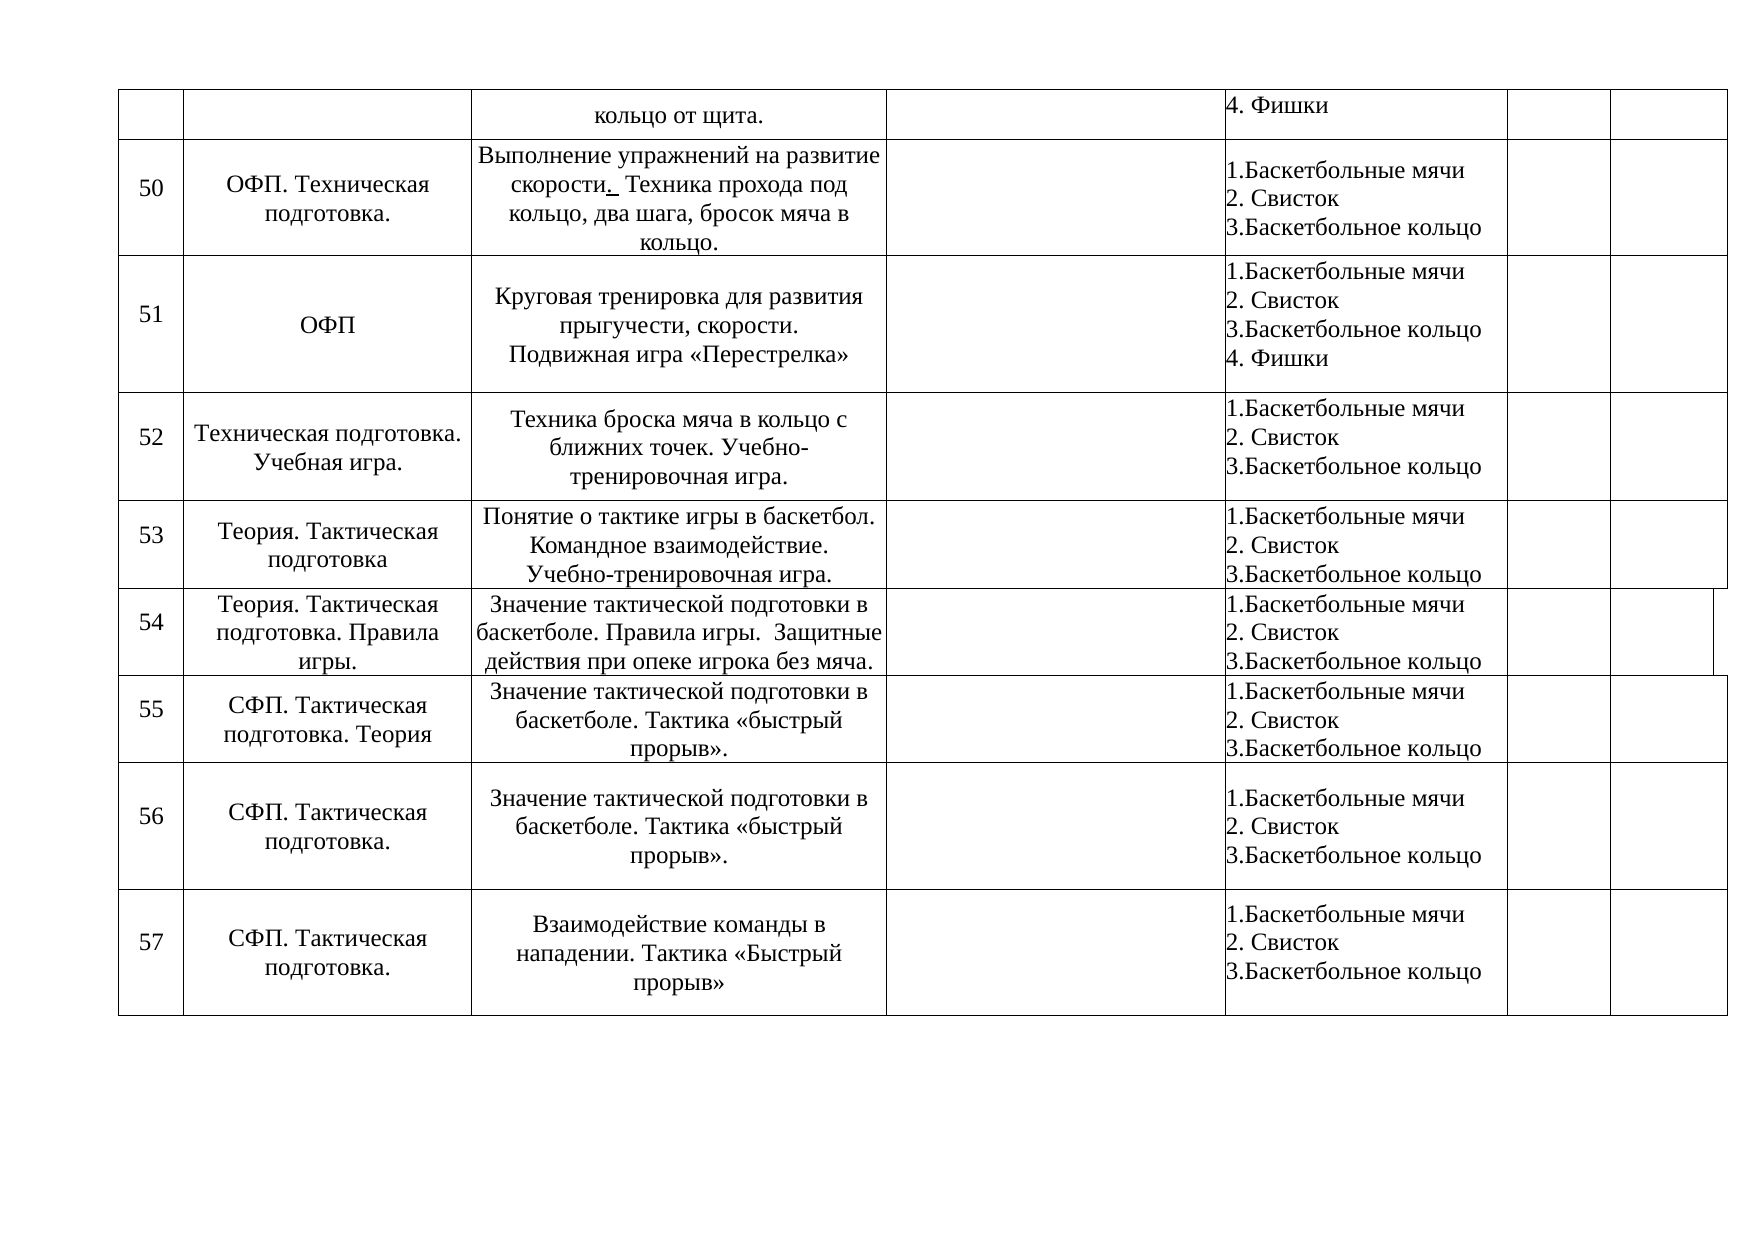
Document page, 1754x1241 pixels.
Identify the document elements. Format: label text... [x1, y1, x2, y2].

table_cell 52 [119, 393, 183, 500]
table_cell [887, 90, 1225, 139]
table_cell 1.Баскетбольные мячи 2. Свисток 3.Баскетбольное кольцо [1226, 140, 1507, 255]
table_cell [1611, 256, 1727, 392]
table_cell 56 [119, 763, 183, 888]
table_cell 53 [119, 501, 183, 588]
table_cell Понятие о тактике игры в баскетбол. Командное взаимодействие. Учебно-тренировочная игра. [472, 501, 886, 588]
table_cell [1508, 890, 1610, 1015]
table_cell [1611, 501, 1727, 588]
table_cell Техническая подготовка. Учебная игра. [184, 393, 471, 500]
table_cell 54 [119, 589, 183, 675]
table_cell [1508, 501, 1610, 588]
table_cell Теория. Тактическая подготовка. Правила игры. [184, 589, 471, 675]
table_cell Значение тактической подготовки в баскетболе. Правила игры. Защитные действия при опеке игрока без мяча. [472, 589, 886, 675]
table_cell [1611, 140, 1727, 255]
table_cell [1611, 589, 1713, 675]
table_cell [887, 589, 1225, 675]
table_cell 1.Баскетбольные мячи 2. Свисток 3.Баскетбольное кольцо [1226, 676, 1507, 762]
table_cell [887, 763, 1225, 888]
table_cell [1611, 890, 1727, 1015]
table_cell [1508, 589, 1610, 675]
table_cell Значение тактической подготовки в баскетболе. Тактика «быстрый прорыв». [472, 676, 886, 762]
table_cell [472, 90, 886, 139]
table_cell 51 [119, 256, 183, 392]
table_cell [887, 501, 1225, 588]
table_cell 57 [119, 890, 183, 1015]
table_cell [1226, 90, 1507, 139]
table_cell [1508, 140, 1610, 255]
table_cell 1.Баскетбольные мячи 2. Свисток 3.Баскетбольное кольцо [1226, 393, 1507, 500]
table_cell ОФП [184, 256, 471, 392]
table_cell [1611, 90, 1727, 139]
table_cell [887, 890, 1225, 1015]
table_cell [1508, 90, 1610, 139]
table_cell СФП. Тактическая подготовка. [184, 890, 471, 1015]
table_cell СФП. Тактическая подготовка. Теория [184, 676, 471, 762]
table_cell Выполнение упражнений на развитие скорости. Техника прохода под кольцо, два шага, бросок мяча в кольцо. [472, 140, 886, 255]
table_cell Взаимодействие команды в нападении. Тактика «Быстрый прорыв» [472, 890, 886, 1015]
table_cell 50 [119, 140, 183, 255]
table_cell [887, 140, 1225, 255]
table_cell 1.Баскетбольные мячи 2. Свисток 3.Баскетбольное кольцо [1226, 501, 1507, 588]
table_cell [1508, 763, 1610, 888]
table_cell 49 [119, 90, 183, 139]
table_cell [1611, 676, 1727, 762]
table_cell [1611, 763, 1727, 888]
table_cell [887, 256, 1225, 392]
table_cell 1.Баскетбольные мячи 2. Свисток 3.Баскетбольное кольцо 4. Фишки [1226, 256, 1507, 392]
table_cell 1.Баскетбольные мячи 2. Свисток 3.Баскетбольное кольцо [1226, 589, 1507, 675]
table_cell [1508, 676, 1610, 762]
table_cell СФП. Тактическая подготовка. [184, 763, 471, 888]
table_cell 55 [119, 676, 183, 762]
table_cell [1611, 393, 1727, 500]
table_cell Круговая тренировка для развития прыгучести, скорости. Подвижная игра «Перестрелка» [472, 256, 886, 392]
table_cell [1508, 256, 1610, 392]
table_cell [887, 676, 1225, 762]
table_cell 1.Баскетбольные мячи 2. Свисток 3.Баскетбольное кольцо [1226, 763, 1507, 888]
table_cell ОФП. Техническая подготовка. [184, 140, 471, 255]
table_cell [184, 90, 471, 139]
table_cell [887, 393, 1225, 500]
table_cell Техника броска мяча в кольцо с ближних точек. Учебно-тренировочная игра. [472, 393, 886, 500]
table_cell Значение тактической подготовки в баскетболе. Тактика «быстрый прорыв». [472, 763, 886, 888]
table_cell Теория. Тактическая подготовка [184, 501, 471, 588]
table_cell [1508, 393, 1610, 500]
table_cell 1.Баскетбольные мячи 2. Свисток 3.Баскетбольное кольцо [1226, 890, 1507, 1015]
